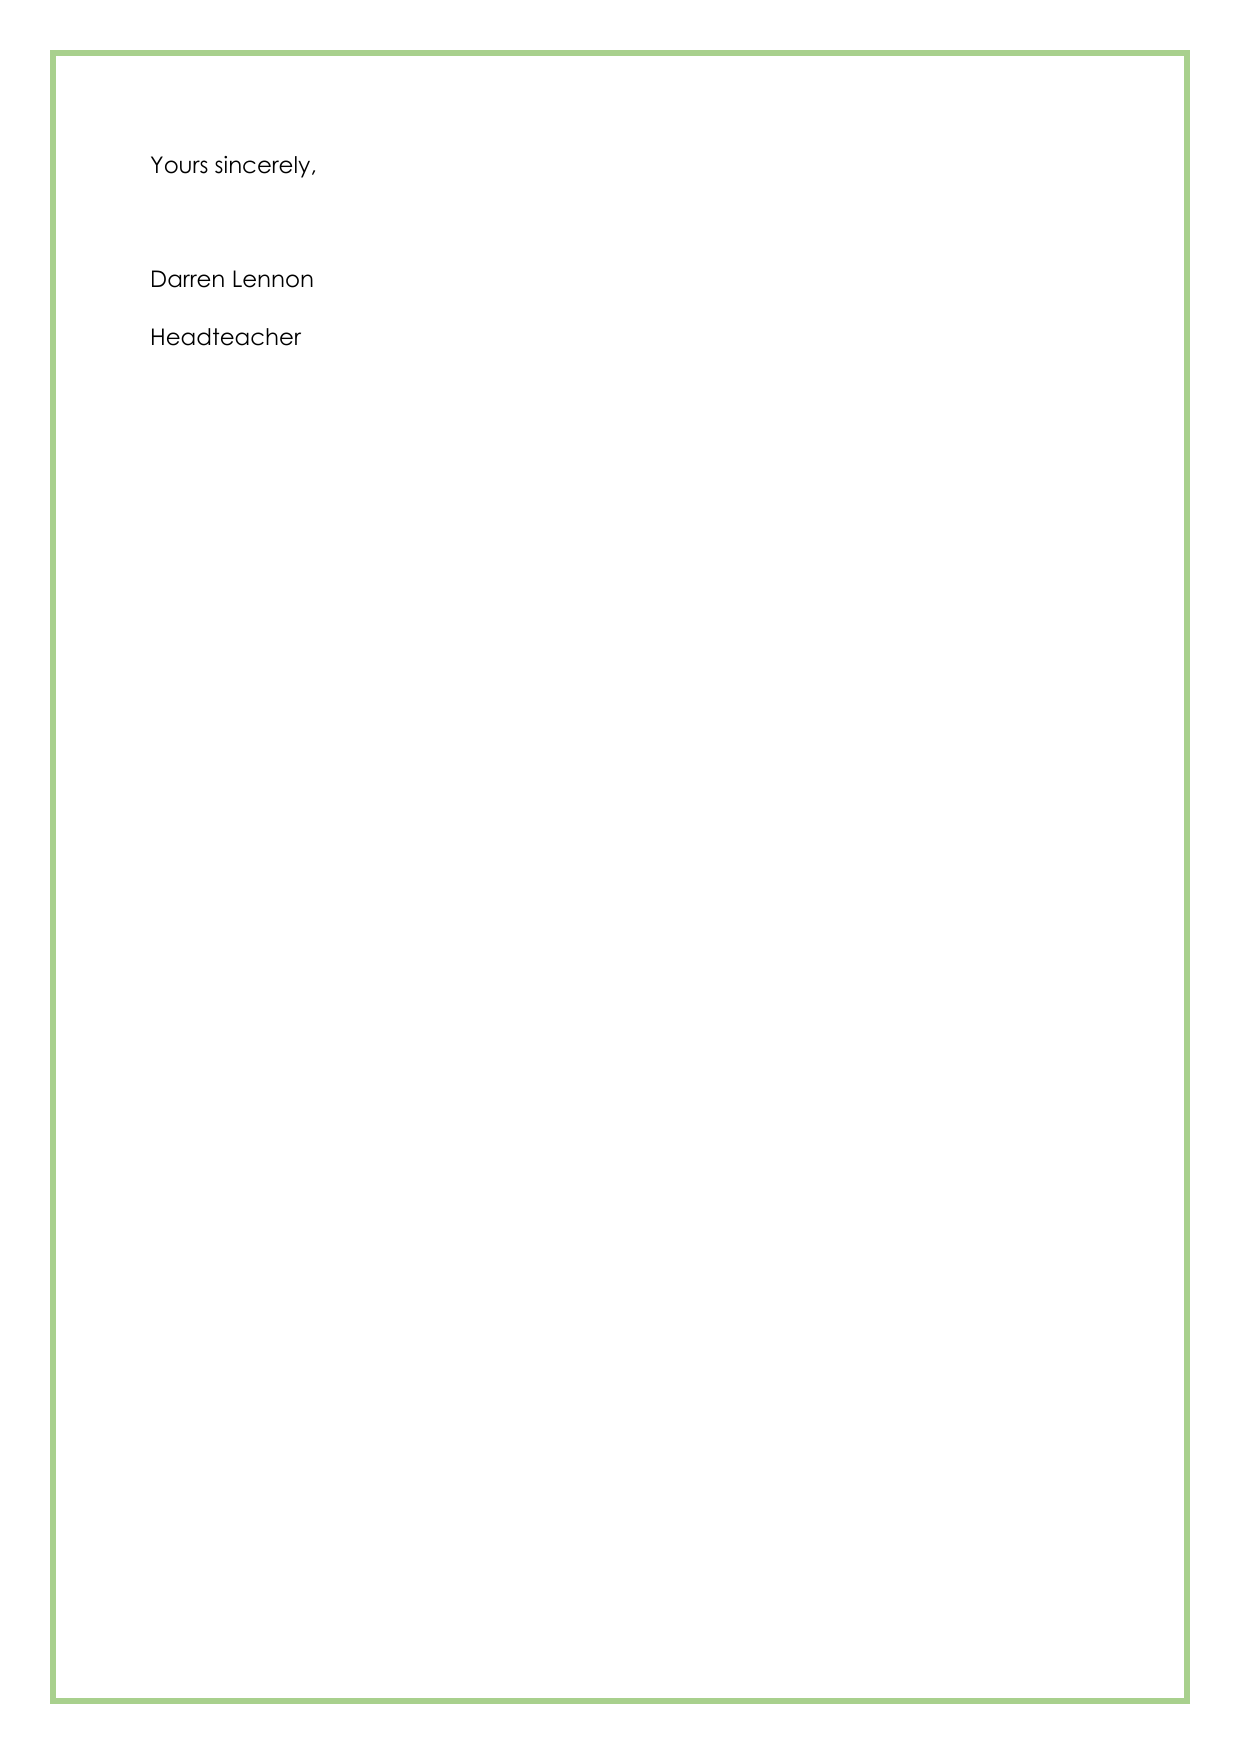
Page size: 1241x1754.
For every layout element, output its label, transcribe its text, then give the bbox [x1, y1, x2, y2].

text Yours sincerely, [150, 150, 1090, 178]
text Darren Lennon [150, 264, 1090, 293]
text Headteacher [150, 322, 1090, 350]
